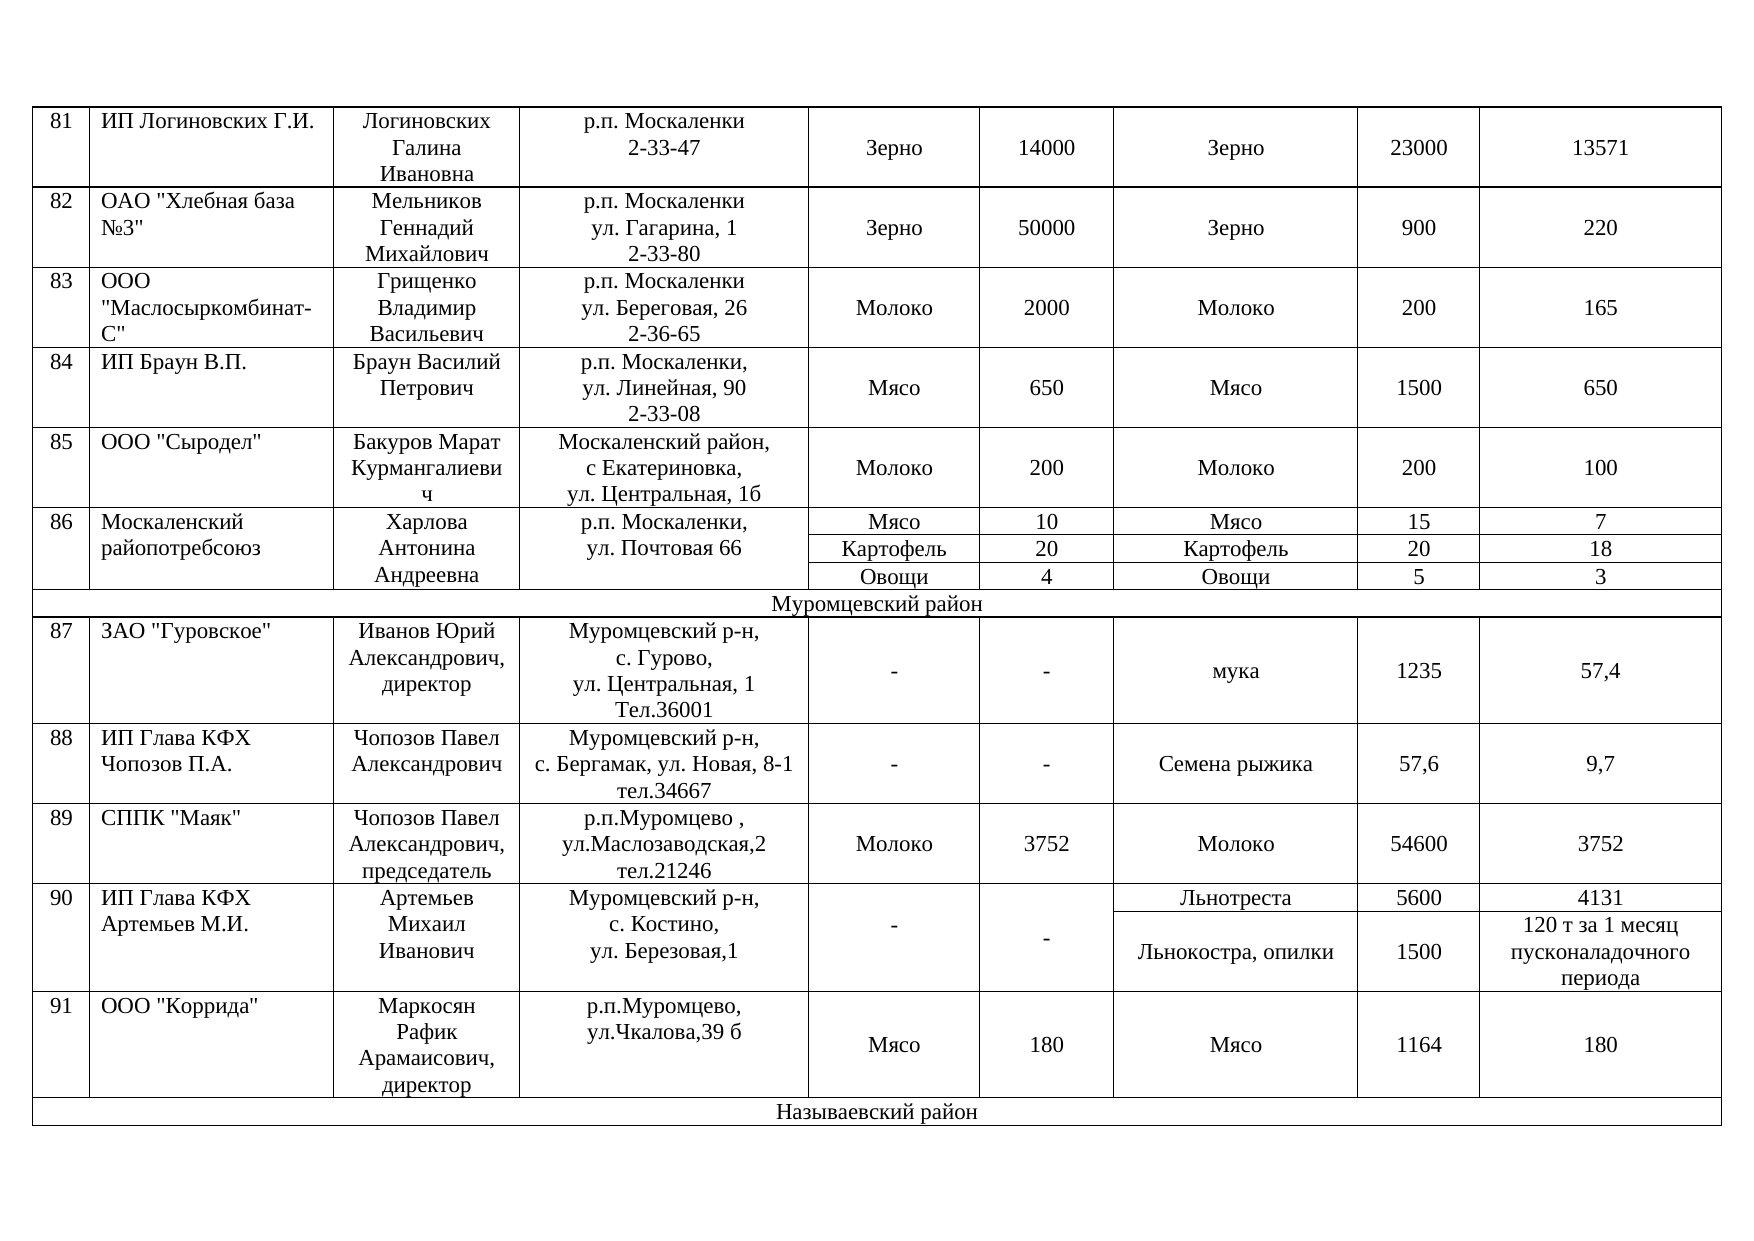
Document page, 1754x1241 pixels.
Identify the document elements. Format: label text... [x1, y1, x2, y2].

table_cell 3752 [980, 804, 1113, 883]
table_cell р.п.Муромцево , ул.Маслозаводская,2 тел.21246 [520, 804, 808, 883]
table_cell Зерно [1114, 188, 1357, 267]
table_cell мука [1114, 618, 1357, 723]
table_cell 1500 [1358, 912, 1479, 991]
table_cell Мясо [1114, 348, 1357, 427]
table_cell 650 [1480, 348, 1721, 427]
table_cell 220 [1480, 188, 1721, 267]
table_cell Картофель [809, 535, 979, 562]
table_cell Овощи [809, 563, 979, 589]
table_cell ООО "Сыродел" [90, 428, 333, 507]
table_cell Иванов Юрий Александрович, директор [334, 618, 519, 723]
table_cell р.п. Москаленки 2-33-47 [520, 108, 808, 186]
table_cell ИП Браун В.П. [90, 348, 333, 427]
table_cell Чопозов Павел Александрович [334, 724, 519, 803]
table_cell ИП Логиновских Г.И. [90, 108, 333, 186]
table_cell 5600 [1358, 884, 1479, 911]
table_cell Зерно [1114, 108, 1357, 186]
table_cell 87 [33, 618, 89, 723]
table_cell Бакуров Марат Курмангалиевич [334, 428, 519, 507]
table_cell Молоко [809, 804, 979, 883]
table_cell р.п. Москаленки ул. Береговая, 26 2-36-65 [520, 268, 808, 347]
table_cell р.п.Муромцево, ул.Чкалова,39 б [520, 992, 808, 1097]
table_cell Чопозов Павел Александрович, председатель [334, 804, 519, 883]
table_cell Москаленский район, с Екатериновка, ул. Центральная, 1б [520, 428, 808, 507]
table_cell 165 [1480, 268, 1721, 347]
table_cell р.п. Москаленки ул. Гагарина, 1 2-33-80 [520, 188, 808, 267]
table_cell 15 [1358, 508, 1479, 534]
table_cell 82 [33, 188, 89, 267]
table_cell Зерно [809, 188, 979, 267]
table_cell Зерно [809, 108, 979, 186]
table_cell Мясо [1114, 508, 1357, 534]
table_cell Муромцевский р-н, с. Костино, ул. Березовая,1 [520, 884, 808, 991]
table_cell Мясо [809, 508, 979, 534]
table_cell 2000 [980, 268, 1113, 347]
table_cell 88 [33, 724, 89, 803]
table_cell 90 [33, 884, 89, 991]
table_cell 85 [33, 428, 89, 507]
table_cell Муромцевский р-н, с. Гурово, ул. Центральная, 1 Тел.36001 [520, 618, 808, 723]
table_cell 120 т за 1 месяц пусконаладочного периода [1480, 912, 1721, 991]
table_cell 91 [33, 992, 89, 1097]
table_cell 1164 [1358, 992, 1479, 1097]
table_cell ОАО "Хлебная база №3" [90, 188, 333, 267]
table_cell Муромцевский р-н, с. Бергамак, ул. Новая, 8-1 тел.34667 [520, 724, 808, 803]
table_cell 86 [33, 508, 89, 589]
table_cell Логиновских Галина Ивановна [334, 108, 519, 186]
table_cell 200 [980, 428, 1113, 507]
table_cell - [809, 884, 979, 991]
table_cell 23000 [1358, 108, 1479, 186]
table_cell 1235 [1358, 618, 1479, 723]
table_cell - [980, 884, 1113, 991]
table_cell - [980, 724, 1113, 803]
table_cell 200 [1358, 428, 1479, 507]
table_cell Льнотреста [1114, 884, 1357, 911]
table_cell Муромцевский район [33, 590, 1721, 616]
table_cell ООО "Маслосыркомбинат-С" [90, 268, 333, 347]
table_cell 180 [980, 992, 1113, 1097]
table_cell 7 [1480, 508, 1721, 534]
table_cell 14000 [980, 108, 1113, 186]
table_cell Артемьев Михаил Иванович [334, 884, 519, 991]
table_cell Овощи [1114, 563, 1357, 589]
table_cell Москаленский райопотребсоюз [90, 508, 333, 589]
table_cell Браун Василий Петрович [334, 348, 519, 427]
table_cell - [980, 618, 1113, 723]
table_cell 54600 [1358, 804, 1479, 883]
table_cell 57,4 [1480, 618, 1721, 723]
table_cell р.п. Москаленки, ул. Линейная, 90 2-33-08 [520, 348, 808, 427]
table_cell 84 [33, 348, 89, 427]
table_cell Картофель [1114, 535, 1357, 562]
table_cell 57,6 [1358, 724, 1479, 803]
table_cell 3752 [1480, 804, 1721, 883]
table_cell Харлова Антонина Андреевна [334, 508, 519, 589]
table_cell Мельников Геннадий Михайлович [334, 188, 519, 267]
table_cell р.п. Москаленки, ул. Почтовая 66 [520, 508, 808, 589]
table_cell - [809, 618, 979, 723]
table_cell 4 [980, 563, 1113, 589]
table_cell 5 [1358, 563, 1479, 589]
table_cell 50000 [980, 188, 1113, 267]
table_cell 18 [1480, 535, 1721, 562]
table_cell 83 [33, 268, 89, 347]
table_cell 9,7 [1480, 724, 1721, 803]
table_cell Молоко [1114, 268, 1357, 347]
table_cell 13571 [1480, 108, 1721, 186]
table_cell 20 [1358, 535, 1479, 562]
table_cell Мясо [809, 992, 979, 1097]
table_cell СППК "Маяк" [90, 804, 333, 883]
table_cell 10 [980, 508, 1113, 534]
table_cell 650 [980, 348, 1113, 427]
table_cell 900 [1358, 188, 1479, 267]
table_cell Мясо [1114, 992, 1357, 1097]
table_cell 81 [33, 108, 89, 186]
table_cell ЗАО "Гуровское" [90, 618, 333, 723]
table_cell 100 [1480, 428, 1721, 507]
table_cell 180 [1480, 992, 1721, 1097]
table_cell Грищенко Владимир Васильевич [334, 268, 519, 347]
table_cell Маркосян Рафик Арамаисович, директор [334, 992, 519, 1097]
table_cell 1500 [1358, 348, 1479, 427]
table_cell 20 [980, 535, 1113, 562]
table_cell ИП Глава КФХ Чопозов П.А. [90, 724, 333, 803]
table_cell 200 [1358, 268, 1479, 347]
table_cell ИП Глава КФХ Артемьев М.И. [90, 884, 333, 991]
table_cell 4131 [1480, 884, 1721, 911]
table_cell ООО "Коррида" [90, 992, 333, 1097]
table_cell 89 [33, 804, 89, 883]
table_cell 3 [1480, 563, 1721, 589]
table_cell Льнокостра, опилки [1114, 912, 1357, 991]
table_cell Молоко [809, 268, 979, 347]
table_cell Называевский район [33, 1098, 1721, 1124]
table_cell Молоко [1114, 428, 1357, 507]
table_cell Молоко [809, 428, 979, 507]
table_cell Мясо [809, 348, 979, 427]
table_cell - [809, 724, 979, 803]
table_cell Молоко [1114, 804, 1357, 883]
table_cell Семена рыжика [1114, 724, 1357, 803]
